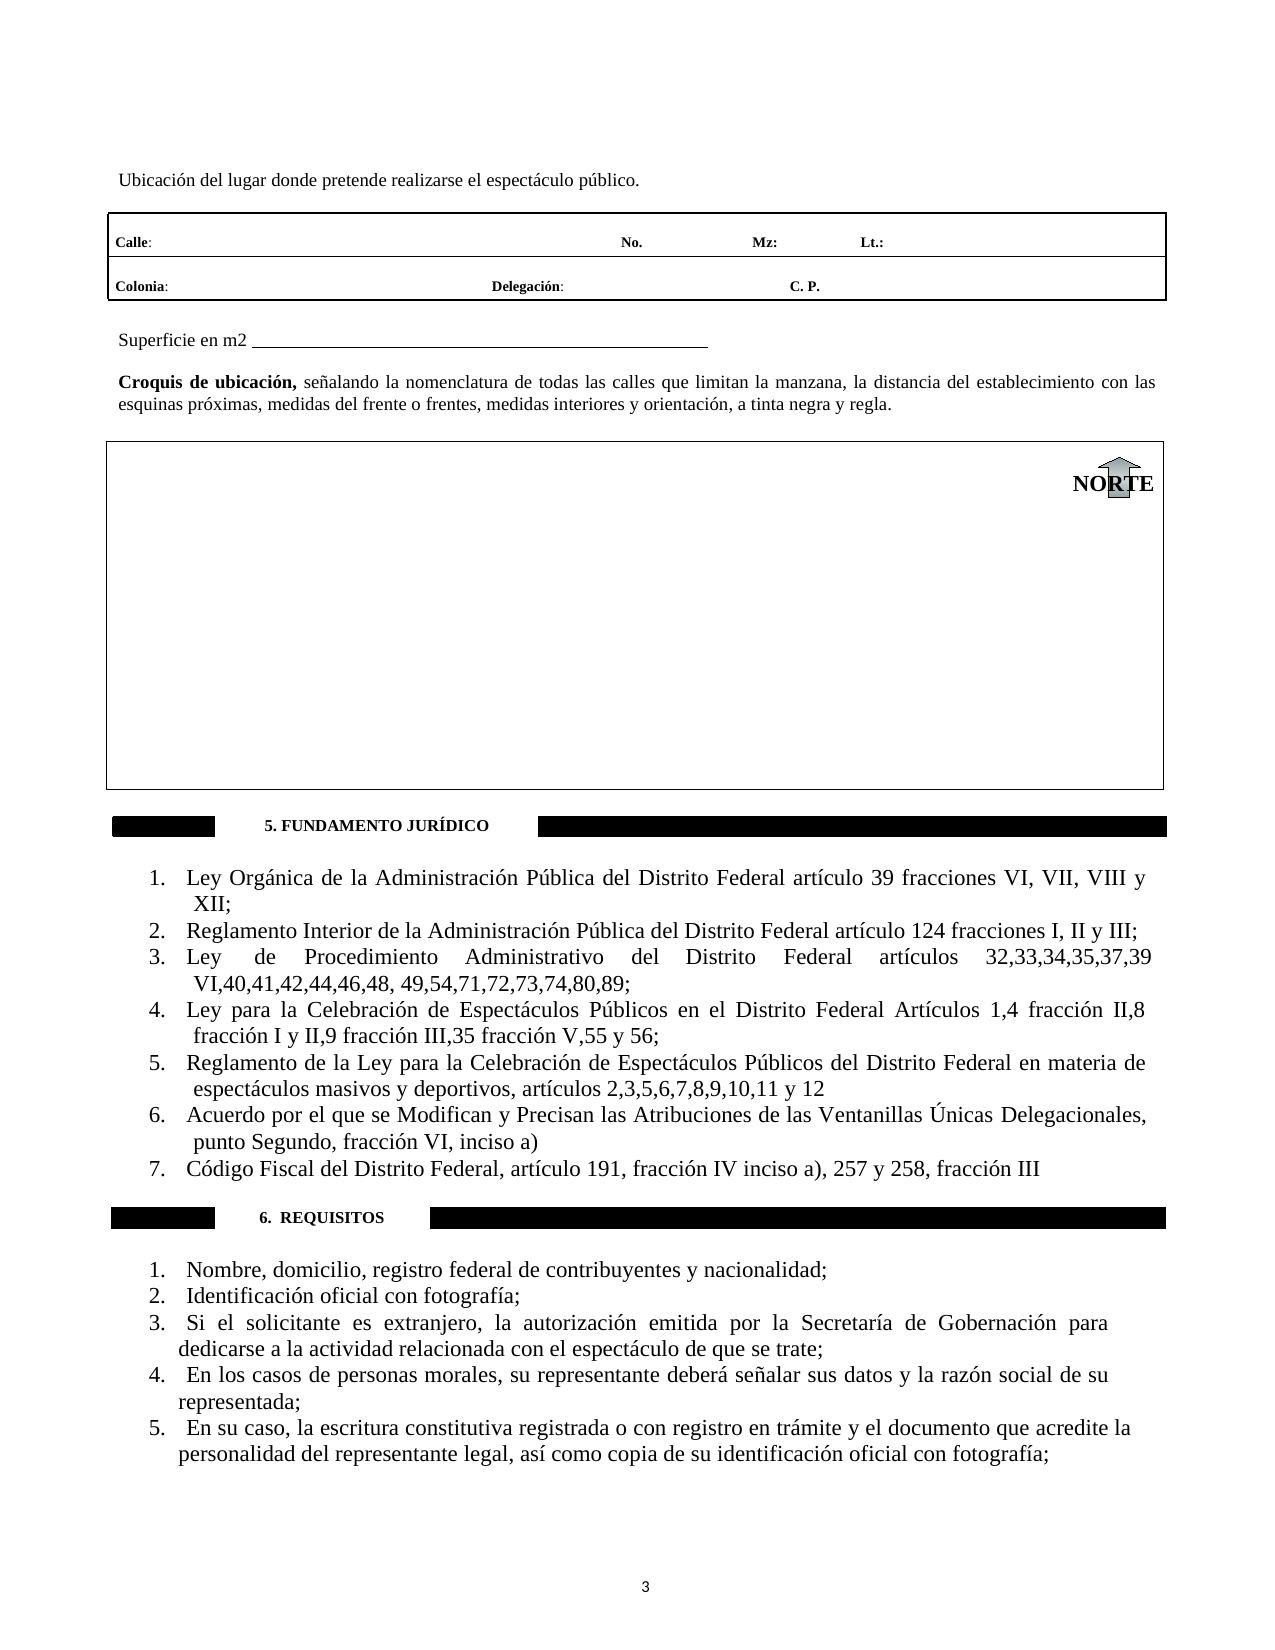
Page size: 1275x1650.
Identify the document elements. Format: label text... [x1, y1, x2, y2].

text Superficie en m2 [118, 328, 1167, 349]
text 2. Identificación oficial con fotografía; [148, 1282, 1167, 1309]
text 6. REQUISITOS [259, 1208, 1167, 1227]
text 4. Ley para la Celebración de Espectáculos Públicos en el Distrito Federal Artículos 1,4 fracción II,8 fracción I y II,9 fracción III,35 fracción V,55 y 56; [148, 996, 1157, 1049]
text Croquis de ubicación, señalando la nomenclatura de todas las calles que limitan la manzana, la distancia del establecimiento con las esquinas próximas, medidas del frente o frentes, medidas interiores y orientación, a tinta negra y regla. [118, 371, 1157, 414]
text NORTE [104, 470, 1154, 496]
text Calle: No. Mz: Lt.: [115, 235, 1167, 251]
text 7. Código Fiscal del Distrito Federal, artículo 191, fracción IV inciso a), 257 y 258, fracción III [148, 1154, 1167, 1180]
text VI,40,41,42,44,46,48, 49,54,71,72,73,74,80,89; [193, 970, 1167, 996]
text 5. FUNDAMENTO JURÍDICO [264, 816, 1167, 835]
text Colonia: Delegación: C. P. [115, 278, 1167, 294]
text 4. En los casos de personas morales, su representante deberá señalar sus datos y la razón social de su representada; [148, 1362, 1157, 1414]
text 6. Acuerdo por el que se Modifican y Precisan las Atribuciones de las Ventanillas Únicas Delegacionales, punto Segundo, fracción VI, inciso a) [148, 1102, 1158, 1154]
text XII; [193, 891, 1167, 917]
text 3. Si el solicitante es extranjero, la autorización emitida por la Secretaría de Gobernación para dedicarse a la actividad relacionada con el espectáculo de que se trate; [148, 1309, 1157, 1362]
text 1. Ley Orgánica de la Administración Pública del Distrito Federal artículo 39 fracciones VI, VII, VIII y [148, 864, 1167, 891]
text 3. Ley de Procedimiento Administrativo del Distrito Federal artículos 32,33,34,35,37,39 [148, 943, 1167, 970]
text 1. Nombre, domicilio, registro federal de contribuyentes y nacionalidad; [148, 1256, 1167, 1282]
text 5. Reglamento de la Ley para la Celebración de Espectáculos Públicos del Distrito Federal en materia de espectáculos masivos y deportivos, artículos 2,3,5,6,7,8,9,10,11 y 12 [148, 1049, 1157, 1102]
text 5. En su caso, la escritura constitutiva registrada o con registro en trámite y el documento que acredite la personalidad del representante legal, así como copia de su identificación oficial con fotografía; [148, 1414, 1157, 1467]
text 2. Reglamento Interior de la Administración Pública del Distrito Federal artículo 124 fracciones I, II y III; [148, 917, 1167, 943]
text Ubicación del lugar donde pretende realizarse el espectáculo público. [118, 169, 1167, 190]
